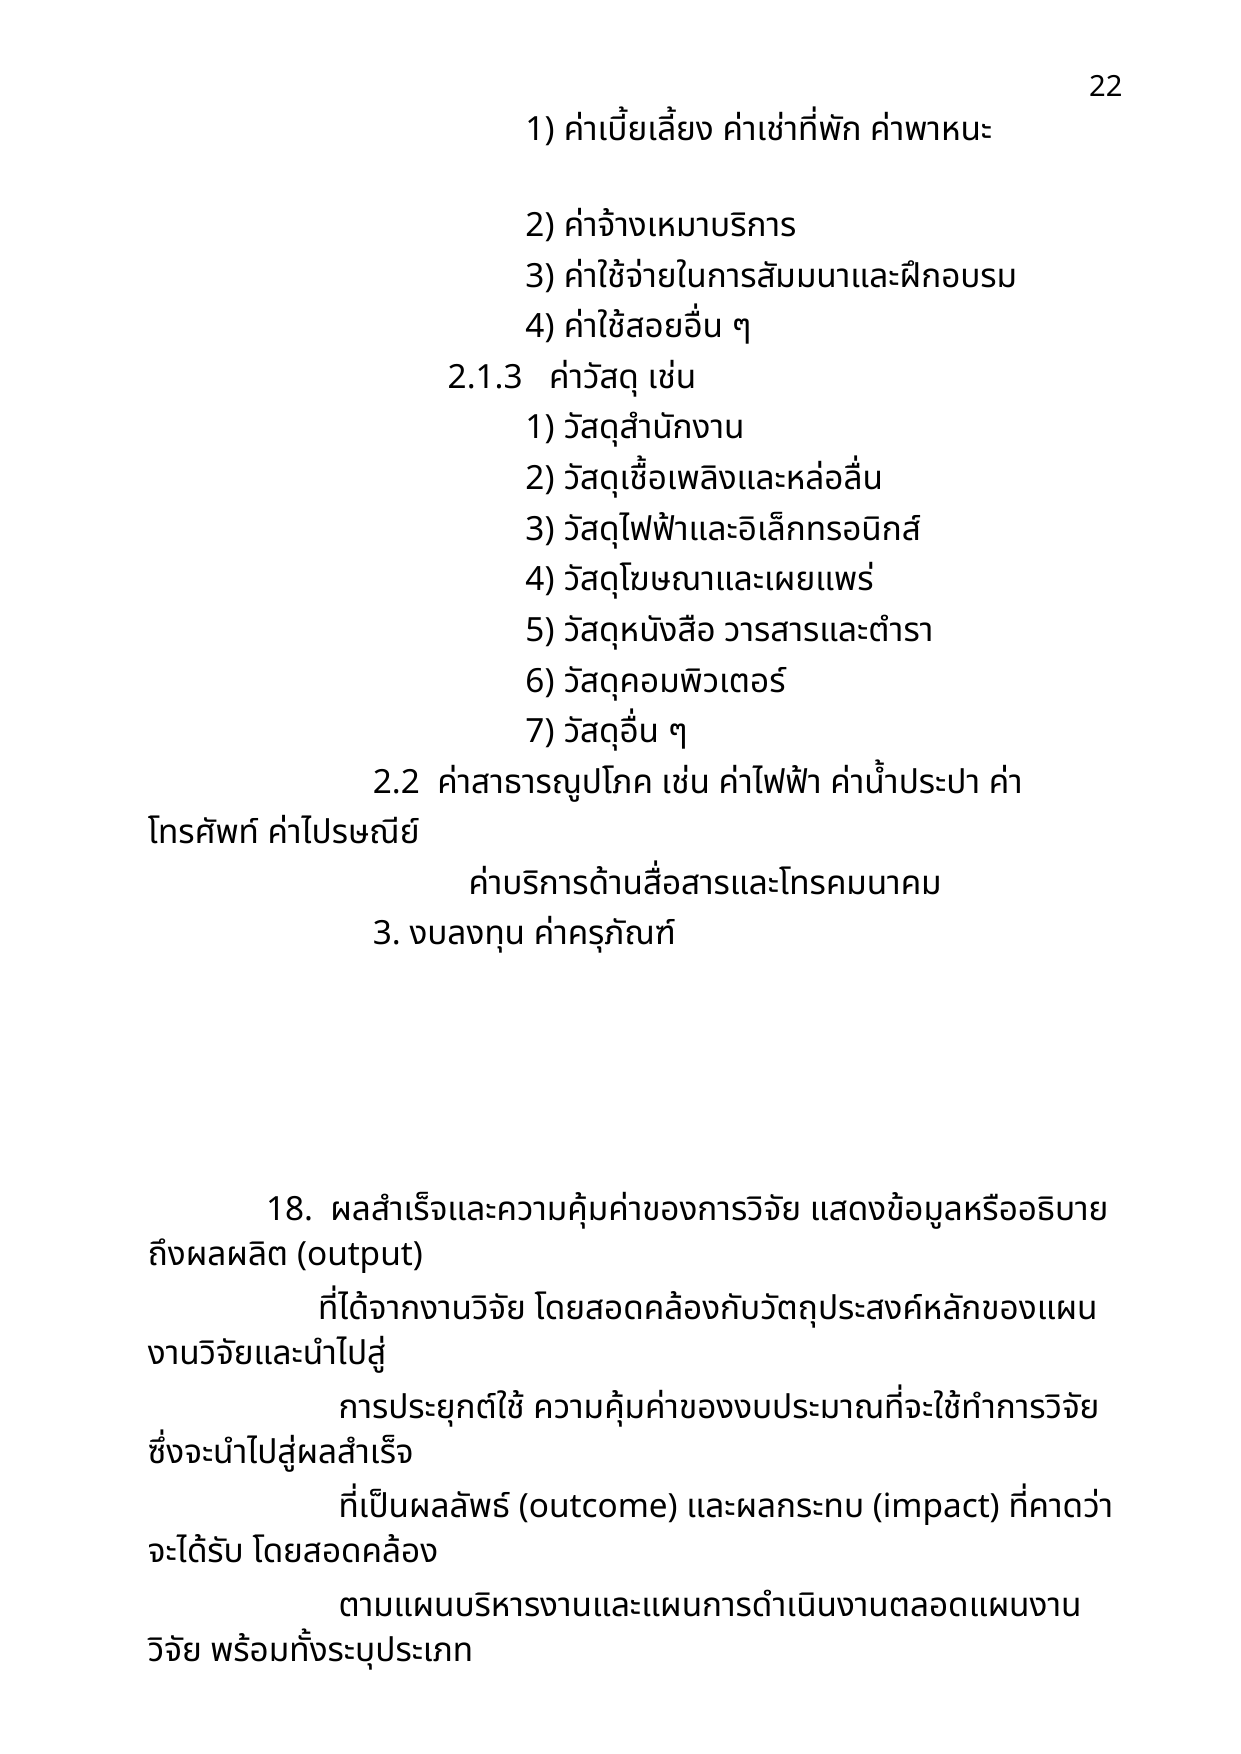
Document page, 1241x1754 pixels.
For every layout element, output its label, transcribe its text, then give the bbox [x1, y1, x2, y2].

text 3) วัสดุไฟฟ้าและอิเล็กทรอนิกส์ [148, 504, 1122, 555]
text 1) ค่าเบี้ยเลี้ยง ค่าเช่าที่พัก ค่าพาหนะ [148, 105, 1122, 201]
text 3) ค่าใช้จ่ายในการสัมมนาและฝึกอบรม [148, 251, 1122, 302]
text 2.1.3 ค่าวัสดุ เช่น [148, 353, 1122, 403]
text ที่เป็นผลลัพธ์ (outcome) และผลกระทบ (impact) ที่คาดว่าจะได้รับ โดยสอดคล้อง [148, 1478, 1122, 1577]
text 4) ค่าใช้สอยอื่น ๆ [148, 302, 1122, 353]
text 7) วัสดุอื่น ๆ [148, 707, 1122, 758]
text การประยุกต์ใช้ ความคุ้มค่าของงบประมาณที่จะใช้ทำการวิจัย ซึ่งจะนำไปสู่ผลสำเร็จ [148, 1379, 1122, 1478]
text ตามแผนบริหารงานและแผนการดำเนินงานตลอดแผนงานวิจัย พร้อมทั้งระบุประเภท [148, 1577, 1122, 1676]
text 5) วัสดุหนังสือ วารสารและตำรา [148, 606, 1122, 656]
text 6) วัสดุคอมพิวเตอร์ [148, 656, 1122, 707]
text 1) วัสดุสำนักงาน [148, 403, 1122, 454]
text ที่ได้จากงานวิจัย โดยสอดคล้องกับวัตถุประสงค์หลักของแผนงานวิจัยและนำไปสู่ [148, 1280, 1122, 1379]
text ค่าบริการด้านสื่อสารและโทรคมนาคม [148, 859, 1122, 909]
text 2) ค่าจ้างเหมาบริการ [148, 201, 1122, 251]
text 2) วัสดุเชื้อเพลิงและหล่อลื่น [148, 454, 1122, 504]
text 18. ผลสำเร็จและความคุ้มค่าของการวิจัย แสดงข้อมูลหรืออธิบายถึงผลผลิต (output) [148, 1181, 1122, 1280]
text 3. งบลงทุน ค่าครุภัณฑ์ [148, 909, 1122, 960]
text 2.2 ค่าสาธารณูปโภค เช่น ค่าไฟฟ้า ค่าน้ำประปา ค่าโทรศัพท์ ค่าไปรษณีย์ [148, 758, 1122, 859]
text 4) วัสดุโฆษณาและเผยแพร่ [148, 555, 1122, 606]
